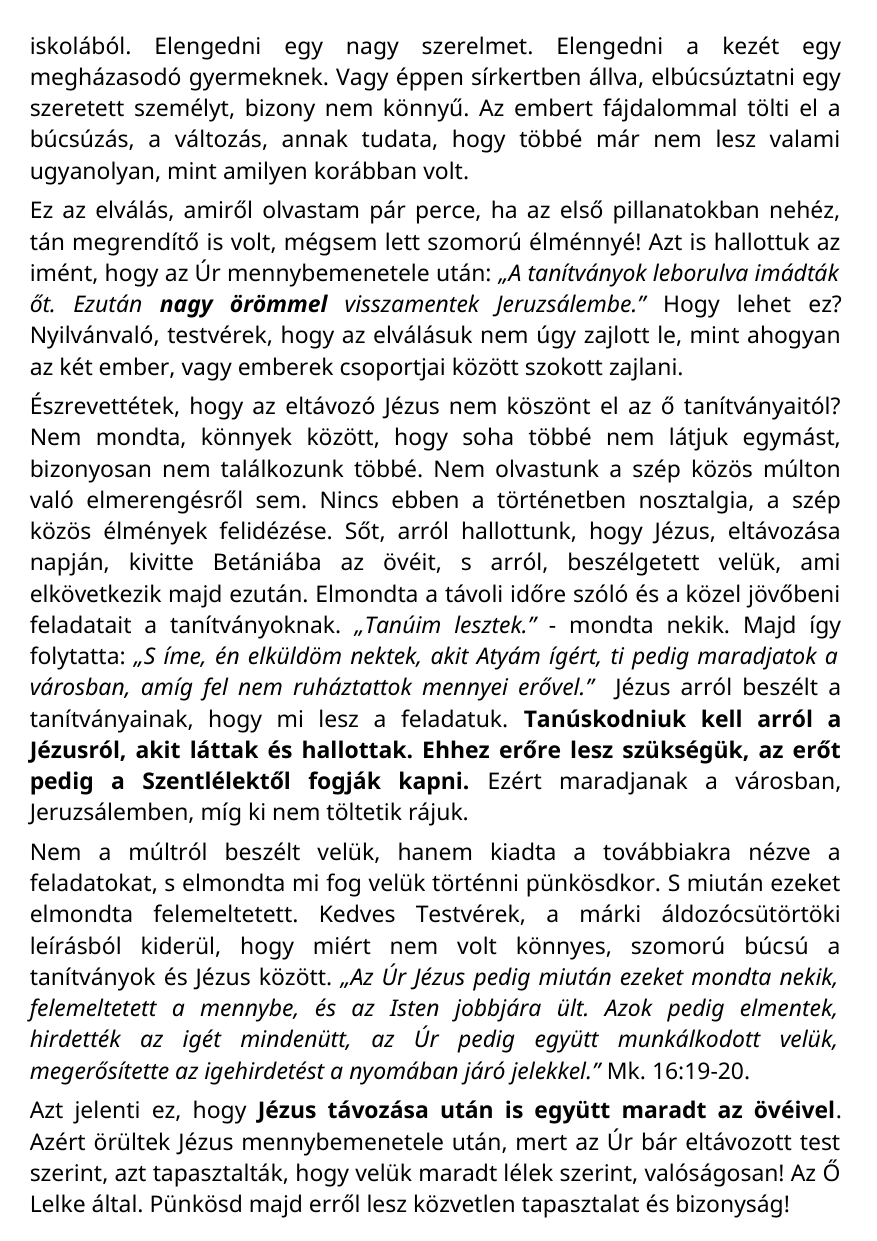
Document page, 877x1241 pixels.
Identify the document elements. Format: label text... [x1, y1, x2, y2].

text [29, 29, 842, 186]
text Észrevettétek, hogy az eltávozó Jézus nem köszönt el az ő tanítványaitól? Nem mondta, könnyek között, hogy soha többé nem látjuk egymást, bizonyosan nem találkozunk többé. Nem olvastunk a szép közös múlton való elmerengésről sem. Nincs ebben a történetben nosztalgia, a szép közös élmények felidézése. Sőt, arról hallottunk, hogy Jézus, eltávozása napján, kivitte Betániába az övéit, s arról, beszélgetett velük, ami elkövetkezik majd ezután. Elmondta a távoli időre szóló és a közel jövőbeni feladatait a tanítványoknak. „Tanúim lesztek.” - mondta nekik. Majd így folytatta: „S íme, én elküldöm nektek, akit Atyám ígért, ti pedig maradjatok a városban, amíg fel nem ruháztattok mennyei erővel.” Jézus arról beszélt a tanítványainak, hogy mi lesz a feladatuk. Tanúskodniuk kell arról a Jézusról, akit láttak és hallottak. Ehhez erőre lesz szükségük, az erőt pedig a Szentlélektől fogják kapni. Ezért maradjanak a városban, Jeruzsálemben, míg ki nem töltetik rájuk. [29, 390, 842, 827]
text Azt jelenti ez, hogy Jézus távozása után is együtt maradt az övéivel. Azért örültek Jézus mennybemenetele után, mert az Úr bár eltávozott test szerint, azt tapasztalták, hogy velük maradt lélek szerint, valóságosan! Az Ő Lelke által. Pünkösd majd erről lesz közvetlen tapasztalat és bizonyság! [29, 1094, 842, 1219]
text Ez az elválás, amiről olvastam pár perce, ha az első pillanatokban nehéz, tán megrendítő is volt, mégsem lett szomorú élménnyé! Azt is hallottuk az imént, hogy az Úr mennybemenetele után: „A tanítványok leborulva imádták őt. Ezután nagy örömmel visszamentek Jeruzsálembe.” Hogy lehet ez? Nyilvánvaló, testvérek, hogy az elválásuk nem úgy zajlott le, mint ahogyan az két ember, vagy emberek csoportjai között szokott zajlani. [29, 194, 842, 382]
text Nem a múltról beszélt velük, hanem kiadta a továbbiakra nézve a feladatokat, s elmondta mi fog velük történni pünkösdkor. S miután ezeket elmondta felemeltetett. Kedves Testvérek, a márki áldozócsütörtöki leírásból kiderül, hogy miért nem volt könnyes, szomorú búcsú a tanítványok és Jézus között. „Az Úr Jézus pedig miután ezeket mondta nekik, felemeltetett a mennybe, és az Isten jobbjára ült. Azok pedig elmentek, hirdették az igét mindenütt, az Úr pedig együtt munkálkodott velük, megerősítette az igehirdetést a nyomában járó jelekkel.” Mk. 16:19-20. [29, 836, 842, 1086]
